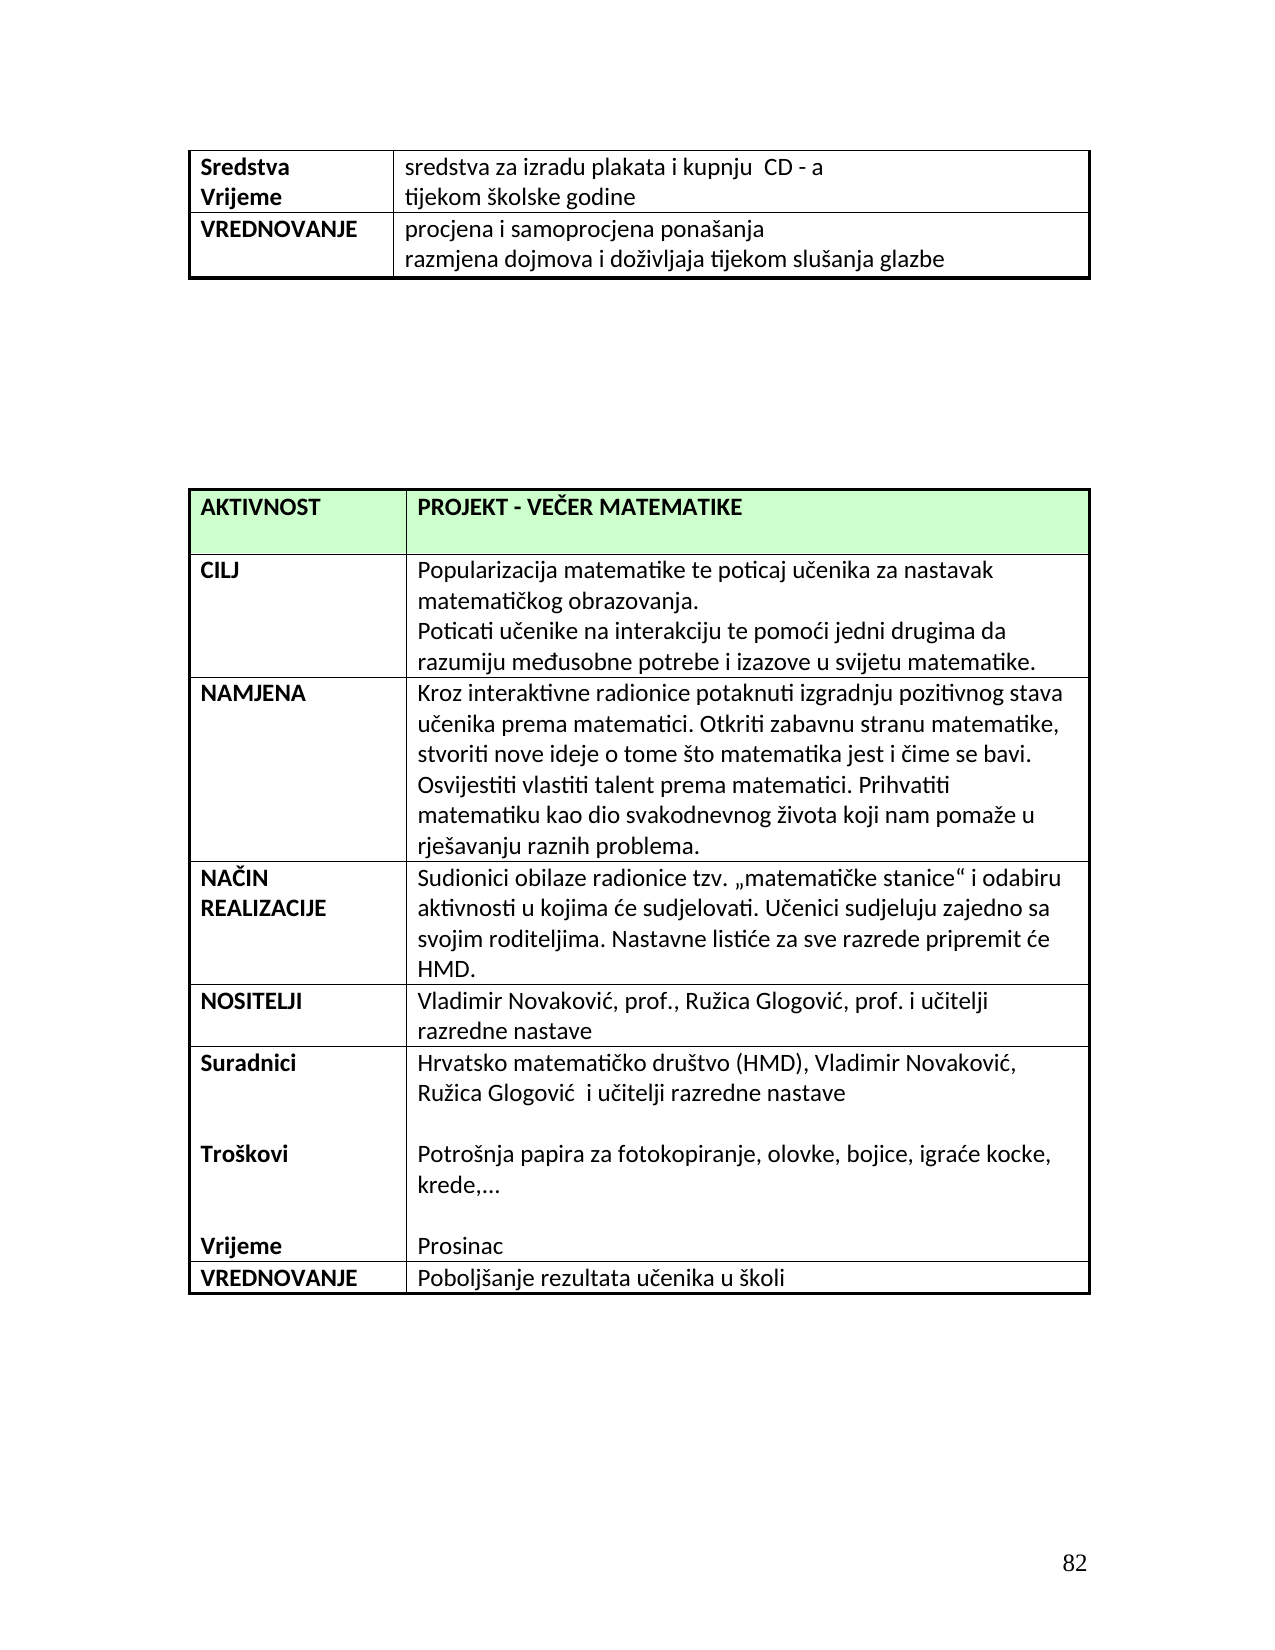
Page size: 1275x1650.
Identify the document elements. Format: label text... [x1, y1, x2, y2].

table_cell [394, 151, 1088, 212]
table_cell procjena i samoprocjena ponašanja razmjena dojmova i doživljaja tijekom slušanja glazbe [394, 213, 1088, 276]
table_cell Hrvatsko matematičko društvo (HMD), Vladimir Novaković, Ružica Glogović i učitelji razredne nastave Potrošnja papira za fotokopiranje, olovke, bojice, igraće kocke, krede,... Prosinac [407, 1047, 1088, 1261]
table_cell Poboljšanje rezultata učenika u školi [407, 1262, 1088, 1292]
table_header AKTIVNOST [191, 491, 406, 553]
table_header PROJEKT - VEČER MATEMATIKE [407, 491, 1088, 553]
table_cell NOSITELJI [191, 985, 406, 1046]
table_cell Suradnici Troškovi Vrijeme [191, 1047, 406, 1261]
table_cell Sudionici obilaze radionice tzv. „matematičke stanice“ i odabiru aktivnosti u kojima će sudjelovati. Učenici sudjeluju zajedno sa svojim roditeljima. Nastavne listiće za sve razrede pripremit će HMD. [407, 862, 1088, 984]
table_cell VREDNOVANJE [191, 213, 393, 276]
table_cell NAČIN REALIZACIJE [191, 862, 406, 984]
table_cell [191, 151, 393, 212]
table_cell Kroz interaktivne radionice potaknuti izgradnju pozitivnog stava učenika prema matematici. Otkriti zabavnu stranu matematike, stvoriti nove ideje o tome što matematika jest i čime se bavi. Osvijestiti vlastiti talent prema matematici. Prihvatiti matematiku kao dio svakodnevnog života koji nam pomaže u rješavanju raznih problema. [407, 678, 1088, 861]
table_cell CILJ [191, 555, 406, 677]
table_cell VREDNOVANJE [191, 1262, 406, 1292]
table_cell NAMJENA [191, 678, 406, 861]
table_cell Vladimir Novaković, prof., Ružica Glogović, prof. i učitelji razredne nastave [407, 985, 1088, 1046]
table_cell Popularizacija matematike te poticaj učenika za nastavak matematičkog obrazovanja. Poticati učenike na interakciju te pomoći jedni drugima da razumiju međusobne potrebe i izazove u svijetu matematike. [407, 555, 1088, 677]
